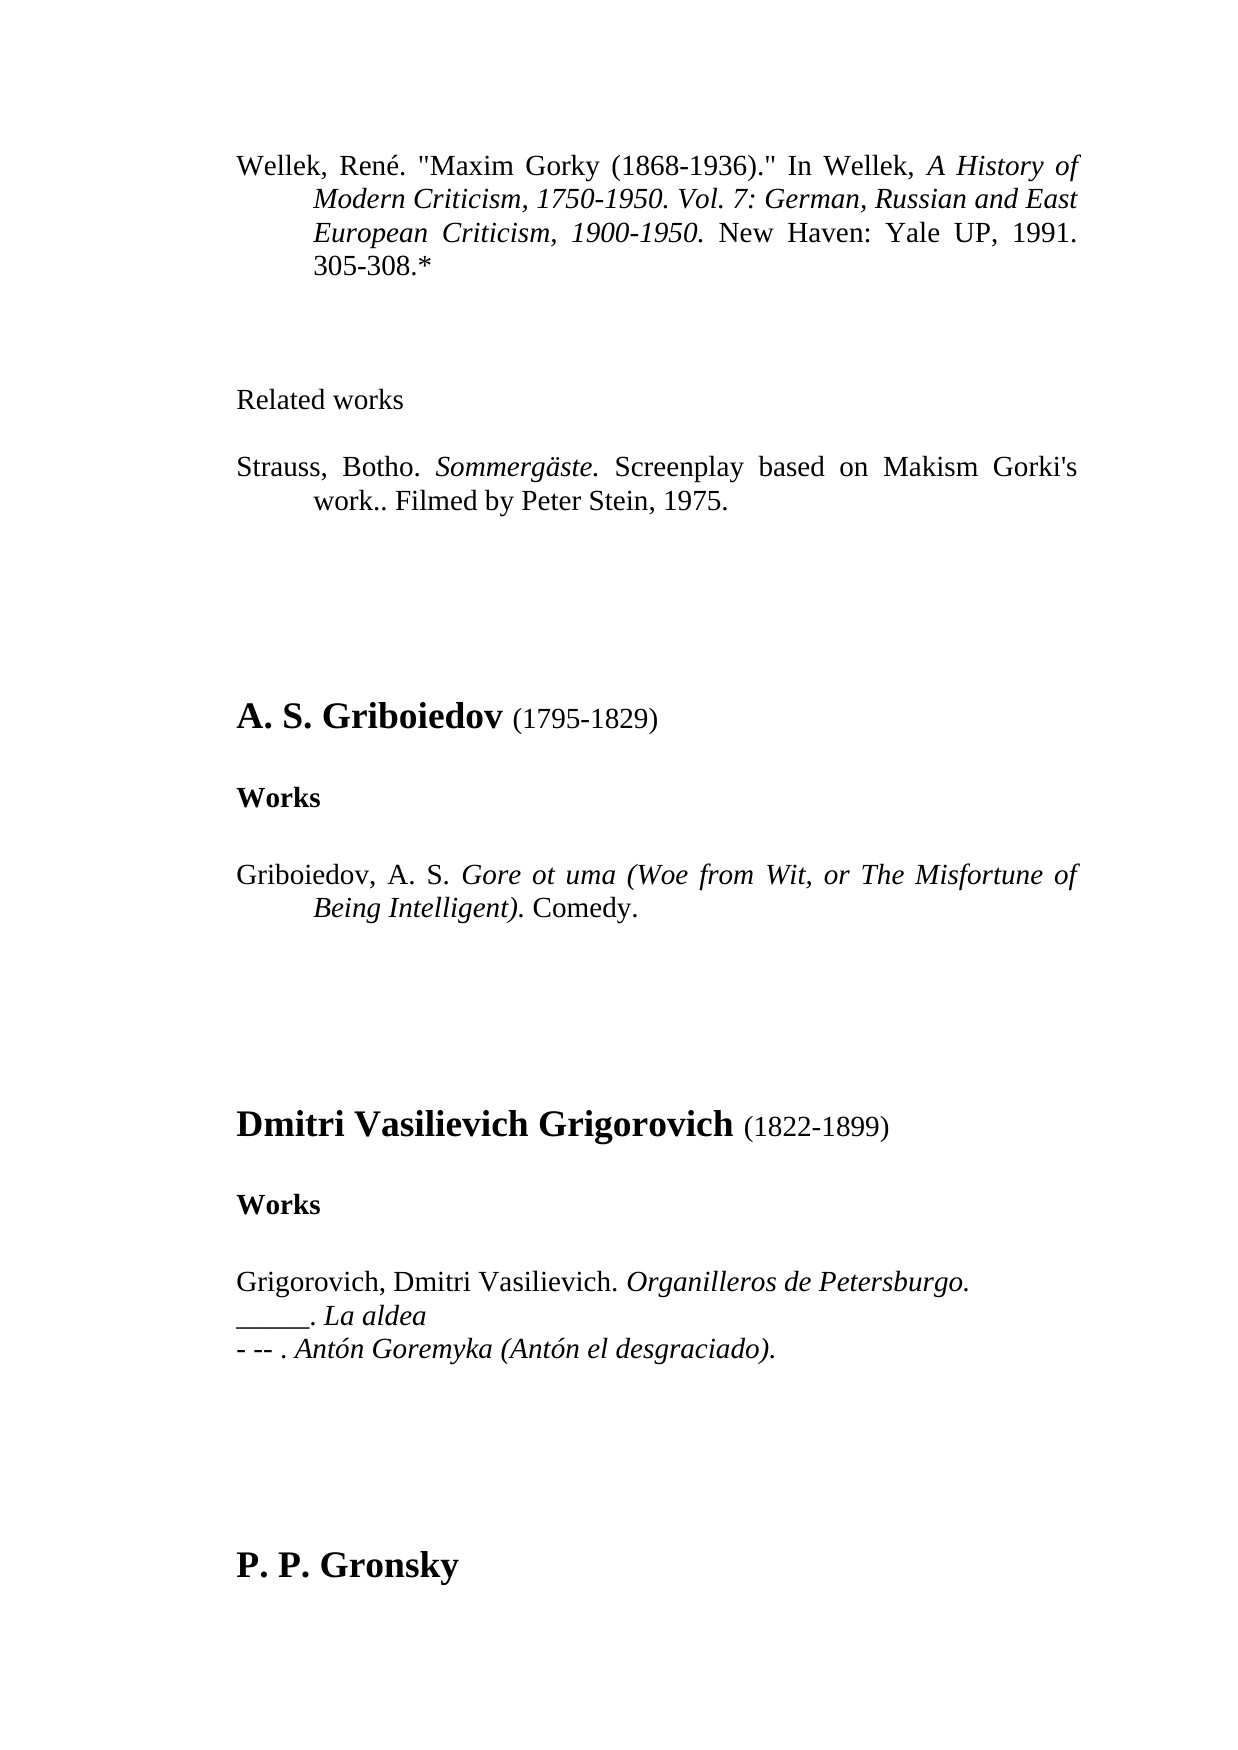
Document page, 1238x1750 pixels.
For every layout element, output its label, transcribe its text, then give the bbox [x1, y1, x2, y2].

text - -- . Antón Goremyka (Antón el desgraciado). [236, 1331, 1078, 1365]
text _____. La aldea [236, 1298, 1078, 1331]
text Related works [236, 382, 1078, 416]
text Wellek, René. "Maxim Gorky (1868-1936)." In Wellek, A History of Modern Criticism, 1750-1950. Vol. 7: German, Russian and East European Criticism, 1900-1950. New Haven: Yale UP, 1991. 305-308.* [236, 148, 1078, 282]
text Works [236, 1187, 1078, 1221]
text Grigorovich, Dmitri Vasilievich. Organilleros de Petersburgo. [236, 1264, 1078, 1298]
text Griboiedov, A. S. Gore ot uma (Woe from Wit, or The Misfortune of Being Intelligent). Comedy. [236, 857, 1078, 924]
text A. S. Griboiedov (1795-1829) [236, 694, 1078, 737]
text Works [236, 780, 1078, 814]
text P. P. Gronsky [236, 1542, 1078, 1585]
text Dmitri Vasilievich Grigorovich (1822-1899) [236, 1101, 1078, 1144]
text Strauss, Botho. Sommergäste. Screenplay based on Makism Gorki's work.. Filmed by Peter Stein, 1975. [236, 449, 1078, 517]
